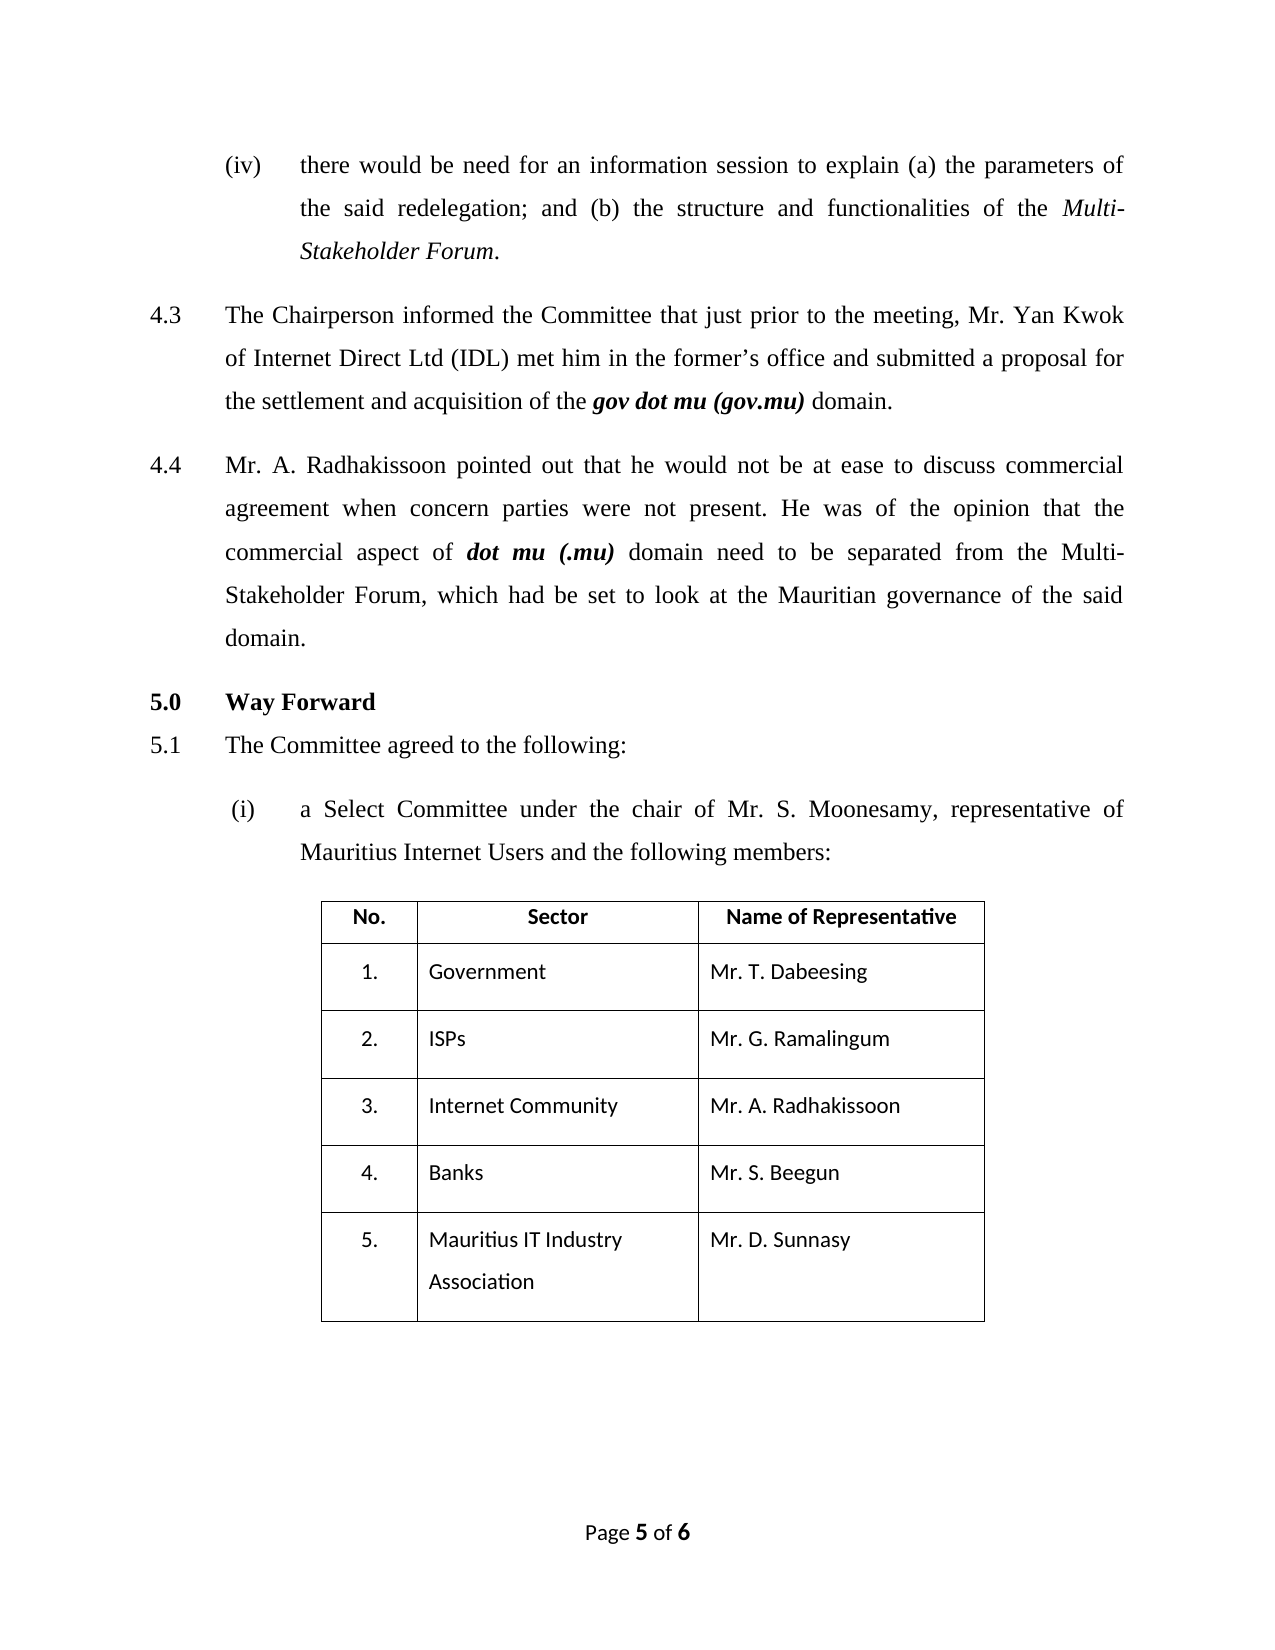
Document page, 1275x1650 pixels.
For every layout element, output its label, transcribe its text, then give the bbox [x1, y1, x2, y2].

table_cell 4. [322, 1146, 417, 1212]
table_cell Government [418, 944, 698, 1010]
text 4.4 Mr. A. Radhakissoon pointed out that he would not be at ease to discuss commercial agreement when concern parties were not present. He was of the opinion that the commercial aspect of dot mu (.mu) domain need to be separated from the Multi-Stakeholder Forum, which had be set to look at the Mauritian governance of the said domain. [150, 450, 1125, 652]
table_cell Mr. A. Radhakissoon [699, 1079, 984, 1145]
text 5.1 The Committee agreed to the following: [150, 730, 1125, 759]
table_cell Mr. T. Dabeesing [699, 944, 984, 1010]
table_cell Mr. S. Beegun [699, 1146, 984, 1212]
table_cell 5. [322, 1213, 417, 1321]
table_cell Banks [418, 1146, 698, 1212]
table_cell 3. [322, 1079, 417, 1145]
table_cell Mr. D. Sunnasy [699, 1213, 984, 1321]
table_cell Mauritius IT Industry Association [418, 1213, 698, 1321]
text 5.0 Way Forward [150, 687, 1125, 716]
text 4.3 The Chairperson informed the Committee that just prior to the meeting, Mr. Yan Kwok of Internet Direct Ltd (IDL) met him in the former’s office and submitted a proposal for the settlement and acquisition of the gov dot mu (gov.mu) domain. [150, 300, 1125, 415]
table_header No. [322, 902, 417, 943]
table_header Name of Representative [699, 902, 984, 943]
table_cell Mr. G. Ramalingum [699, 1011, 984, 1078]
table_cell 2. [322, 1011, 417, 1078]
text (iv) there would be need for an information session to explain (a) the parameters of the said redelegation; and (b) the structure and functionalities of the Multi-Stakeholder Forum. [225, 150, 1125, 265]
table_cell Internet Community [418, 1079, 698, 1145]
table_cell 1. [322, 944, 417, 1010]
table_cell ISPs [418, 1011, 698, 1078]
text (i) a Select Committee under the chair of Mr. S. Moonesamy, representative of Mauritius Internet Users and the following members: [150, 794, 1125, 866]
table_header Sector [418, 902, 698, 943]
